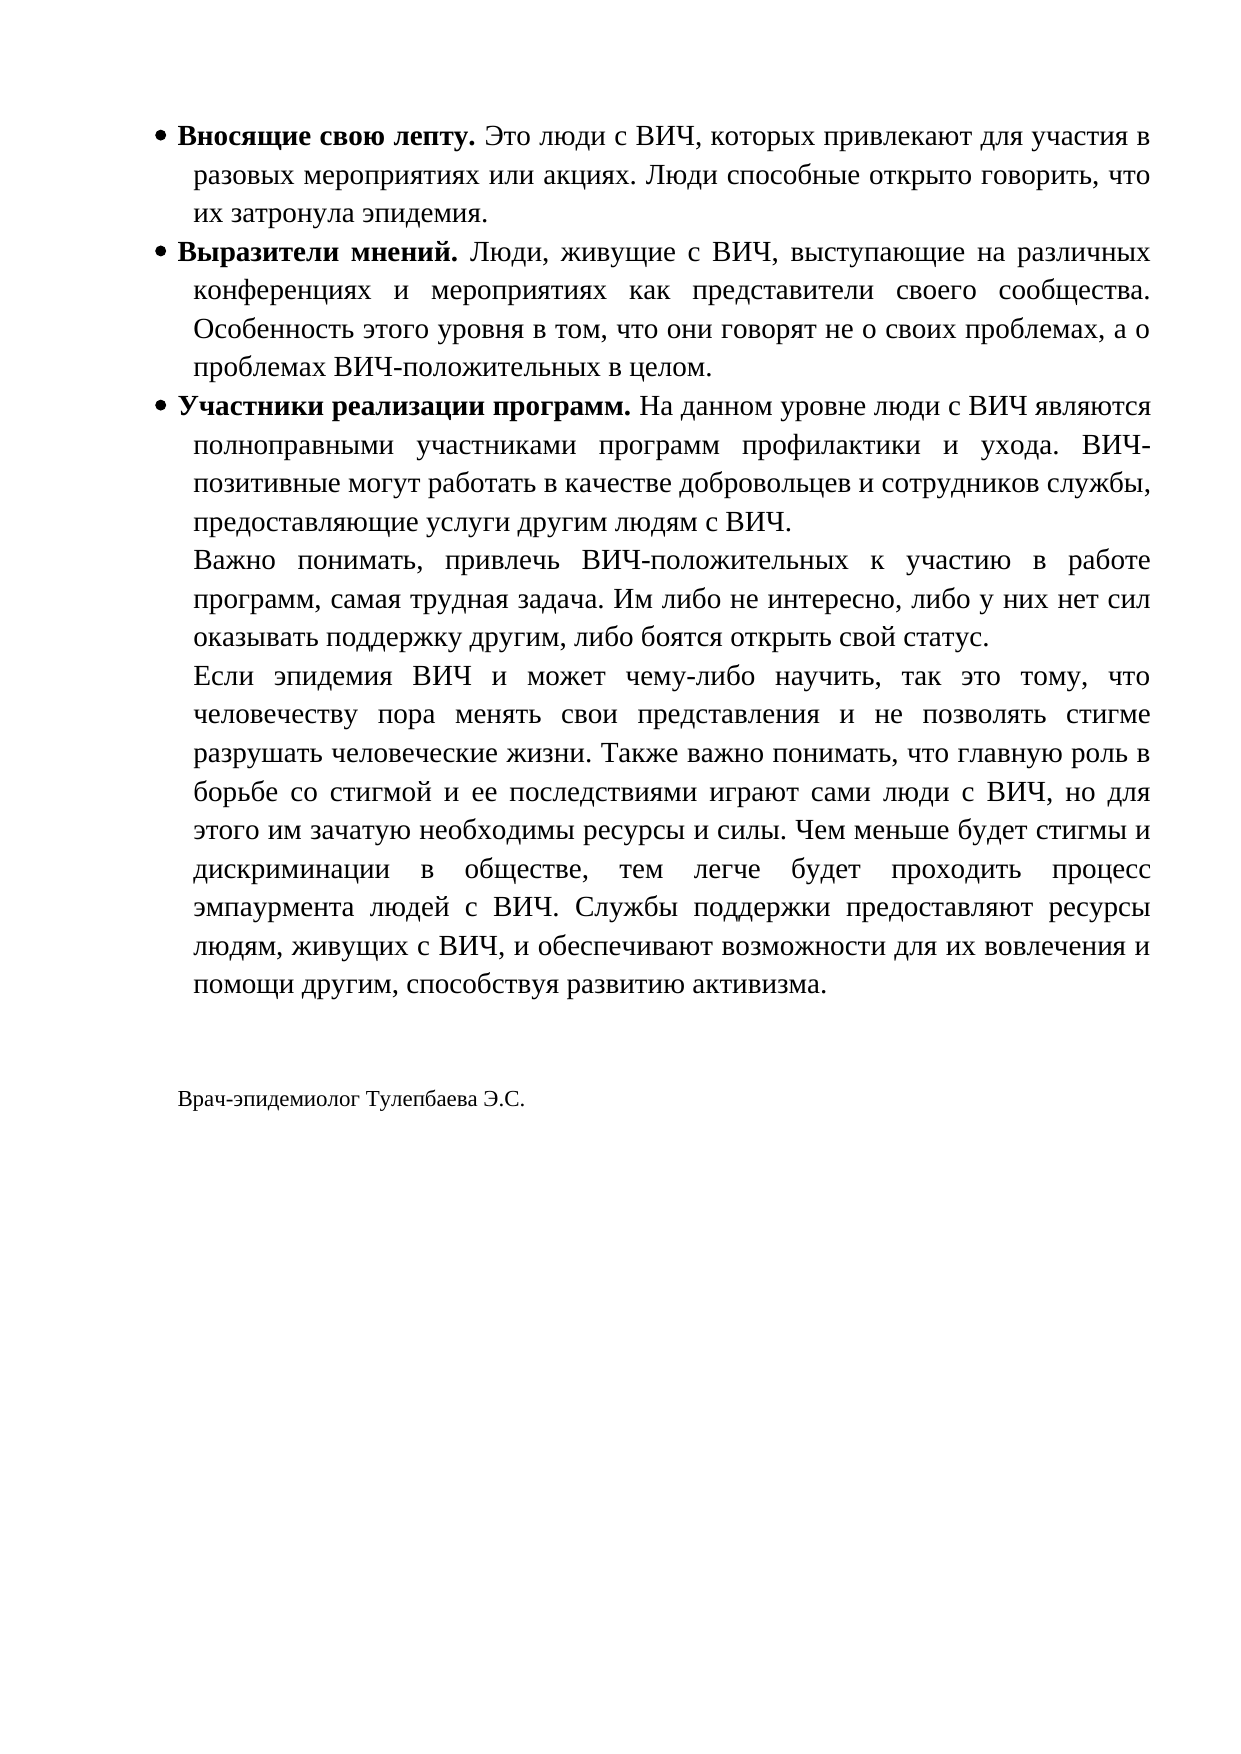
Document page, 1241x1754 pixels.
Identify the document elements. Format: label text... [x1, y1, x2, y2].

list Выразители мнений. Люди, живущие с ВИЧ, выступающие на различных конференциях и мероприятиях как представители своего сообщества. Особенность этого уровня в том, что они говорят не о своих проблемах, а о проблемах ВИЧ-положительных в целом. [156, 234, 1152, 383]
text Врач-эпидемиолог Тулепбаева Э.С. [177, 1085, 1152, 1111]
list Вносящие свою лепту. Это люди с ВИЧ, которых привлекают для участия в разовых мероприятиях или акциях. Люди способные открыто говорить, что их затронула эпидемия. [156, 118, 1152, 229]
list Важно понимать, привлечь ВИЧ-положительных к участию в работе программ, самая трудная задача. Им либо не интересно, либо у них нет сил оказывать поддержку другим, либо боятся открыть свой статус. [193, 542, 1152, 653]
list Если эпидемия ВИЧ и может чему-либо научить, так это тому, что человечеству пора менять свои представления и не позволять стигме разрушать человеческие жизни. Также важно понимать, что главную роль в борьбе со стигмой и ее последствиями играют сами люди с ВИЧ, но для этого им зачатую необходимы ресурсы и силы. Чем меньше будет стигмы и дискриминации в обществе, тем легче будет проходить процесс эмпаурмента людей с ВИЧ. Службы поддержки предоставляют ресурсы людям, живущих с ВИЧ, и обеспечивают возможности для их вовлечения и помощи другим, способствуя развитию активизма. [193, 658, 1152, 1000]
list Участники реализации программ. На данном уровне люди с ВИЧ являются полноправными участниками программ профилактики и ухода. ВИЧ-позитивные могут работать в качестве добровольцев и сотрудников службы, предоставляющие услуги другим людям с ВИЧ. [156, 388, 1152, 537]
